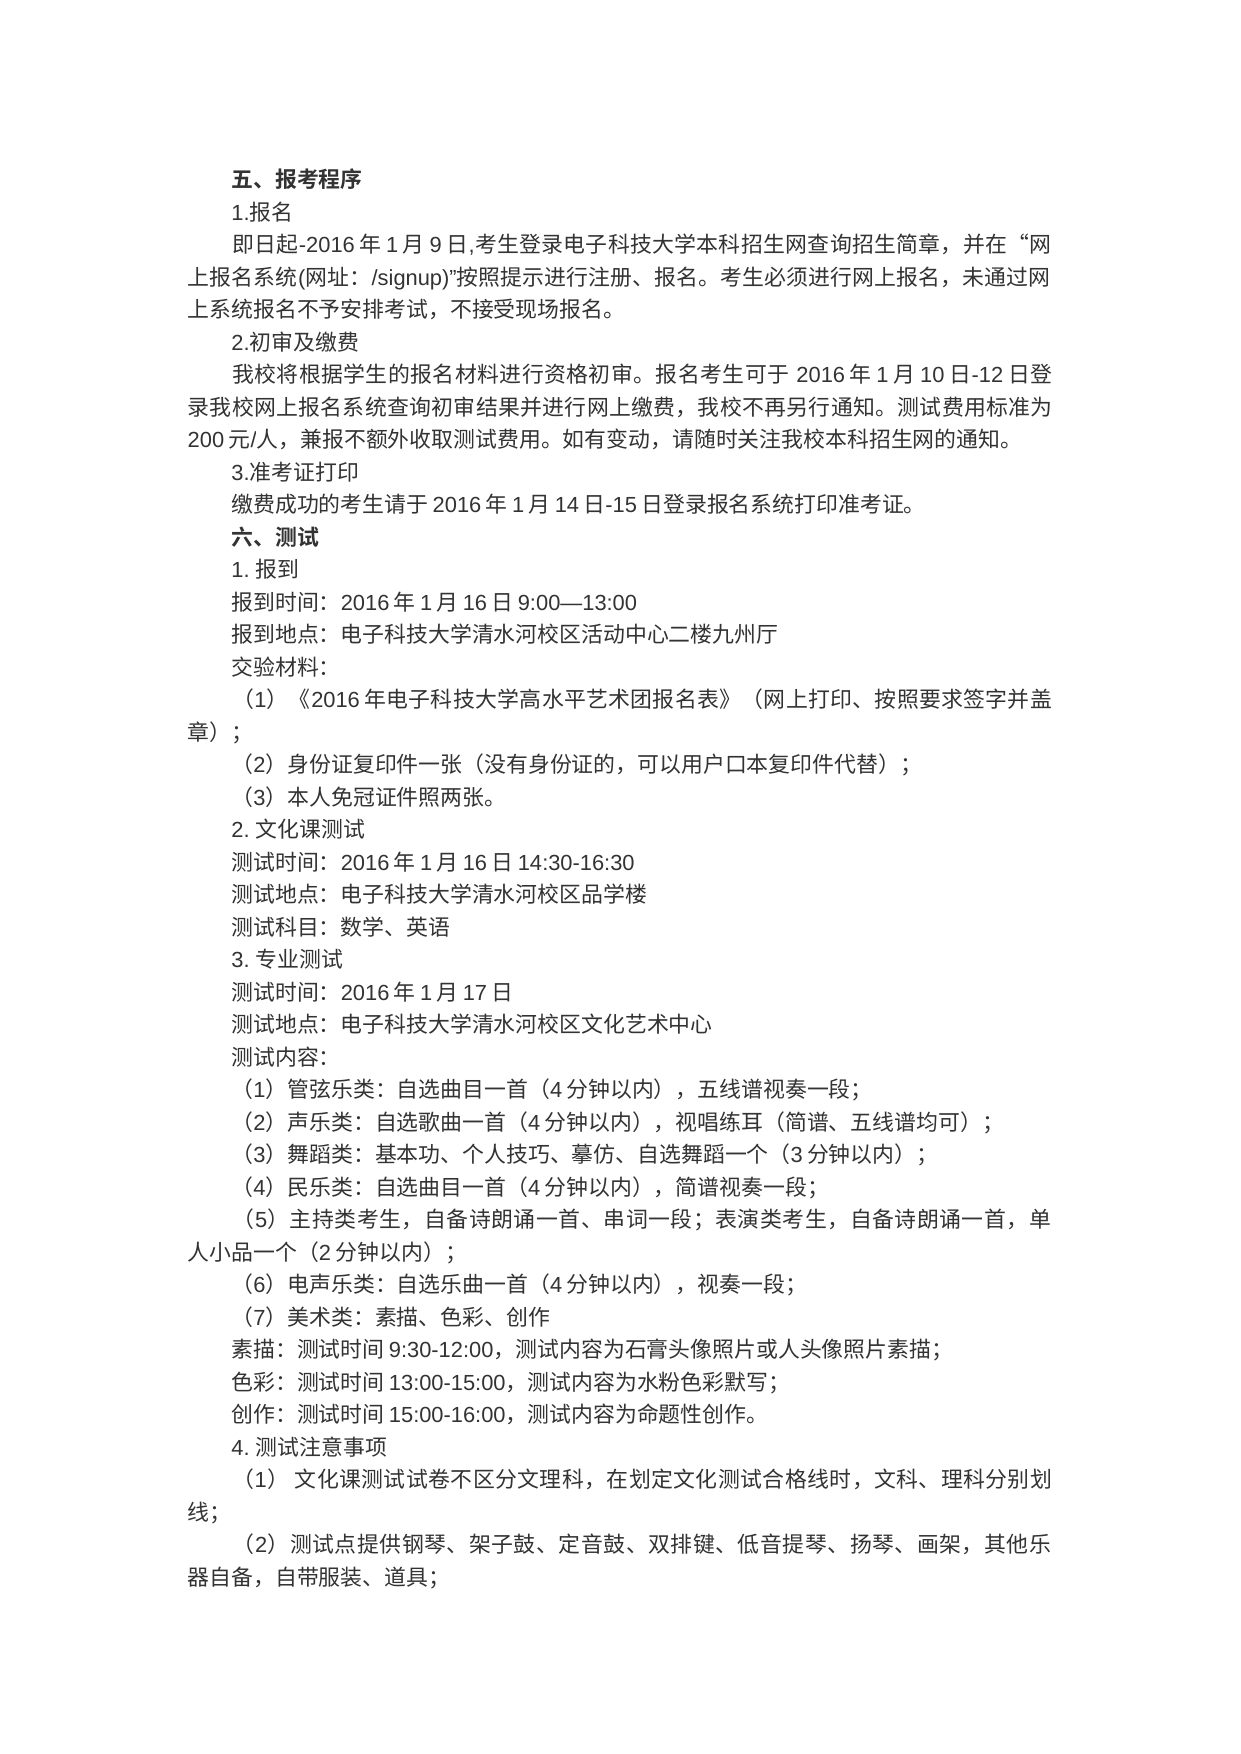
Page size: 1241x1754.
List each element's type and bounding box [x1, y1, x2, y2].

text [187, 162, 1053, 1592]
